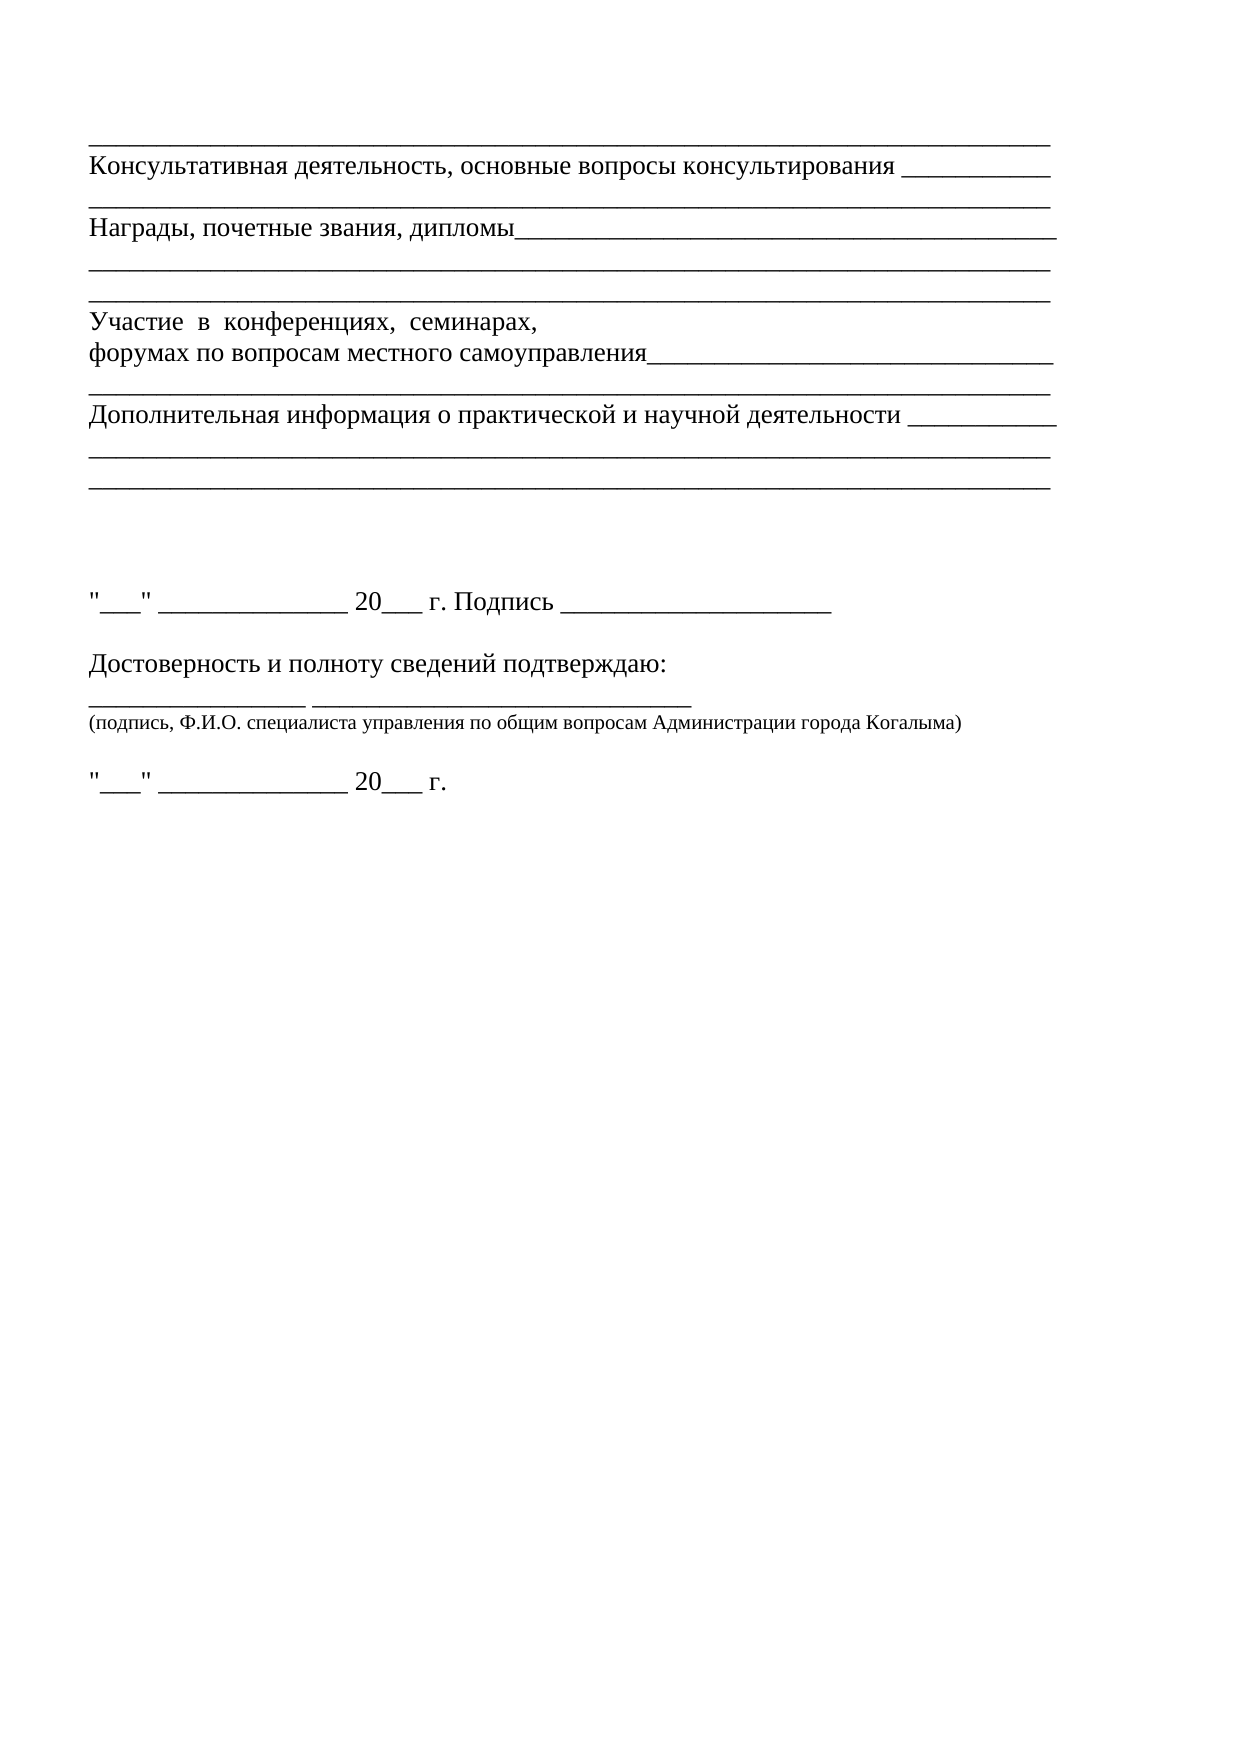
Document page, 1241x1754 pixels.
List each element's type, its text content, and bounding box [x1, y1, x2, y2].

text Консультативная деятельность, основные вопросы консультирования ___________ [89, 149, 1063, 180]
text форумах по вопросам местного самоуправления______________________________ [89, 336, 1063, 367]
text Достоверность и полноту сведений подтверждаю: [89, 648, 1063, 679]
text "___" ______________ 20___ г. [89, 765, 1063, 796]
text Участие в конференциях, семинарах, [89, 305, 1063, 336]
text _______________________________________________________________________ [89, 429, 1063, 461]
text _______________________________________________________________________ [89, 243, 1063, 274]
text "___" ______________ 20___ г. Подпись ____________________ [89, 585, 1063, 616]
text _______________________________________________________________________ [89, 367, 1063, 398]
text _______________________________________________________________________ [89, 461, 1063, 492]
text (подпись, Ф.И.О. специалиста управления по общим вопросам Администрации города Когалыма) [89, 710, 1063, 734]
text _______________________________________________________________________ [89, 118, 1063, 149]
text _______________________________________________________________________ [89, 180, 1063, 212]
text Награды, почетные звания, дипломы________________________________________ [89, 212, 1063, 243]
text Дополнительная информация о практической и научной деятельности ___________ [89, 398, 1063, 429]
text ________________ ____________________________ [89, 679, 1063, 710]
text _______________________________________________________________________ [89, 274, 1063, 305]
